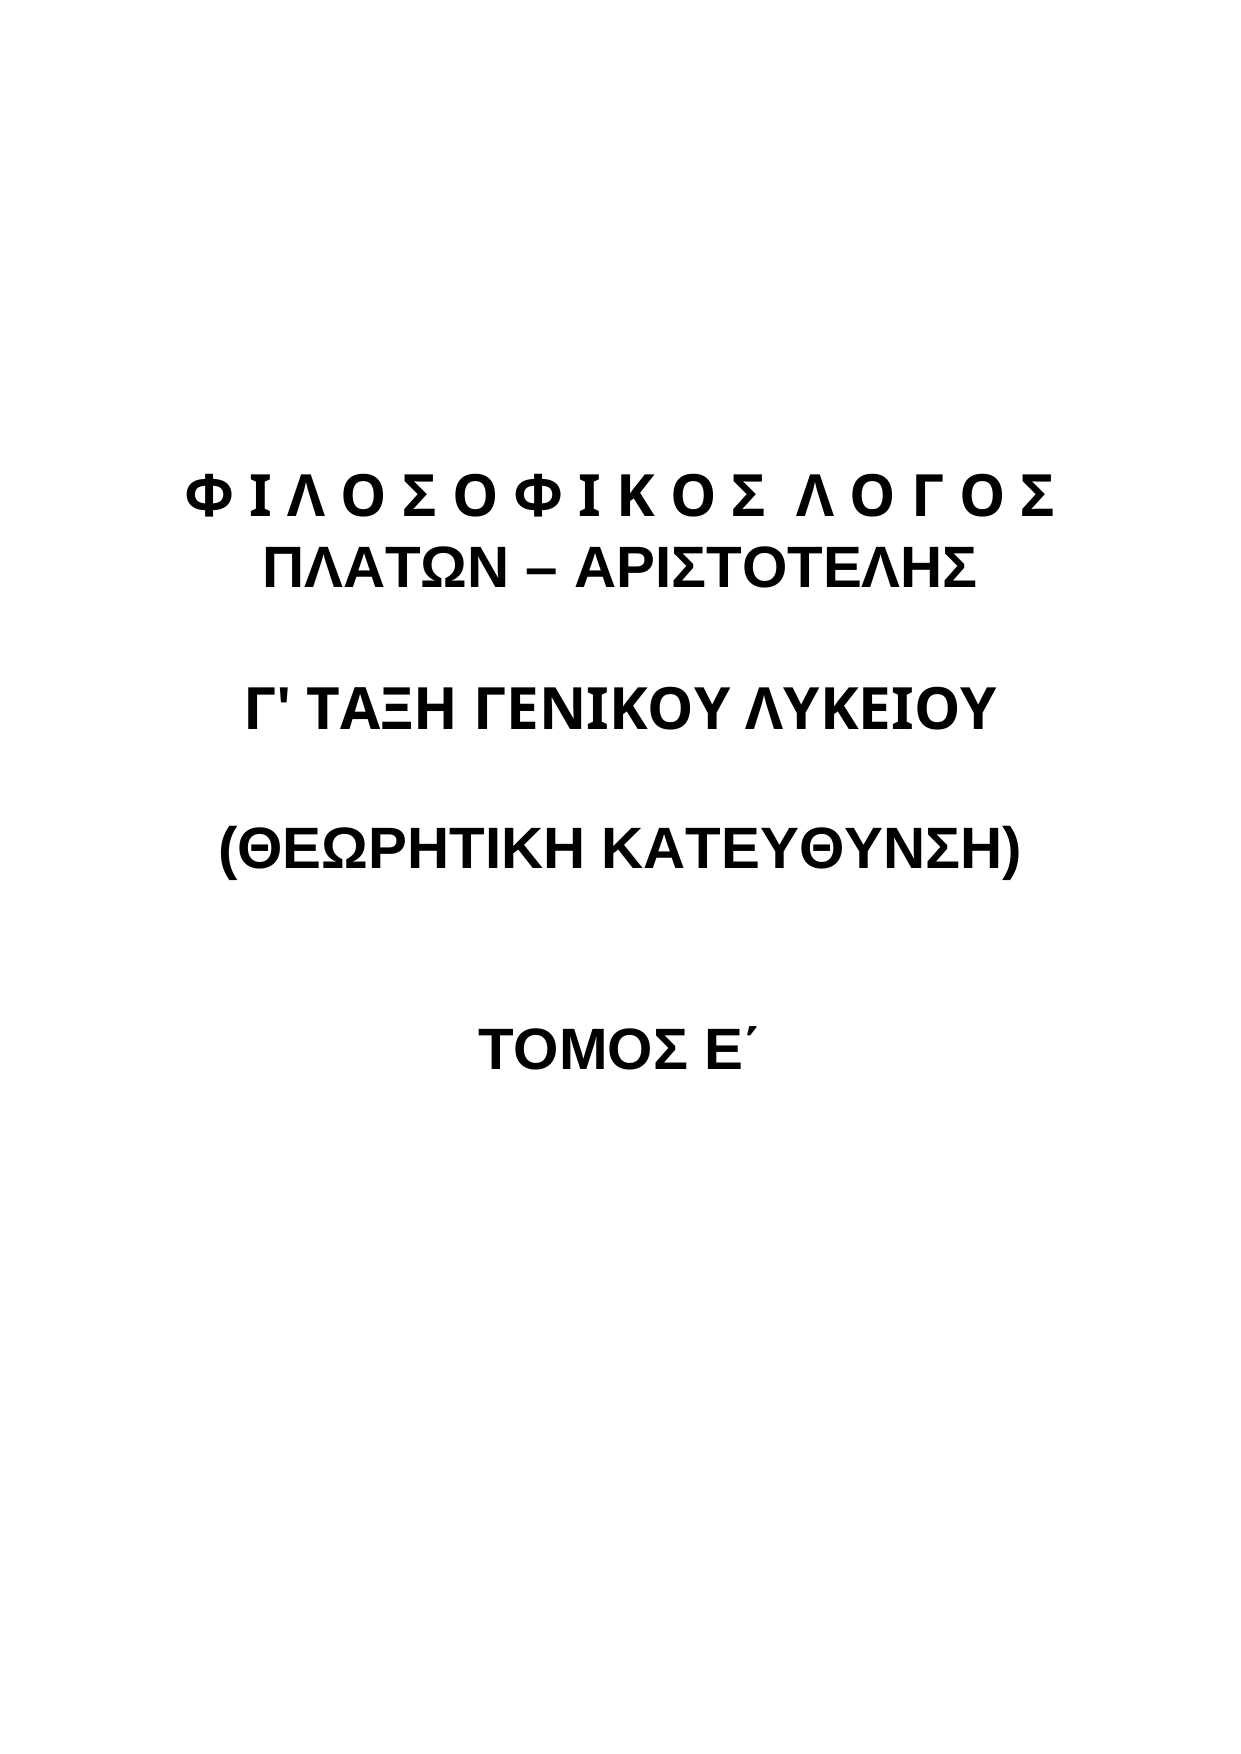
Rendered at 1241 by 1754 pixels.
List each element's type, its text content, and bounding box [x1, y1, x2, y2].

text Φ I Λ Ο Σ Ο Φ I Κ Ο Σ Λ O Γ Ο Σ [118, 453, 1122, 533]
text Γ' ΤΑΞΗ ΓΕΝΙΚΟΥ ΛΥΚΕΙΟΥ [118, 667, 1122, 747]
text ΤΟΜΟΣ Ε΄ [118, 1015, 1122, 1082]
text ΠΛΑΤΩΝ – ΑΡΙΣΤΟΤΕΛΗΣ [118, 533, 1122, 600]
text (ΘΕΩΡΗΤΙΚΗ ΚΑΤΕΥΘΥΝΣΗ) [118, 814, 1122, 881]
